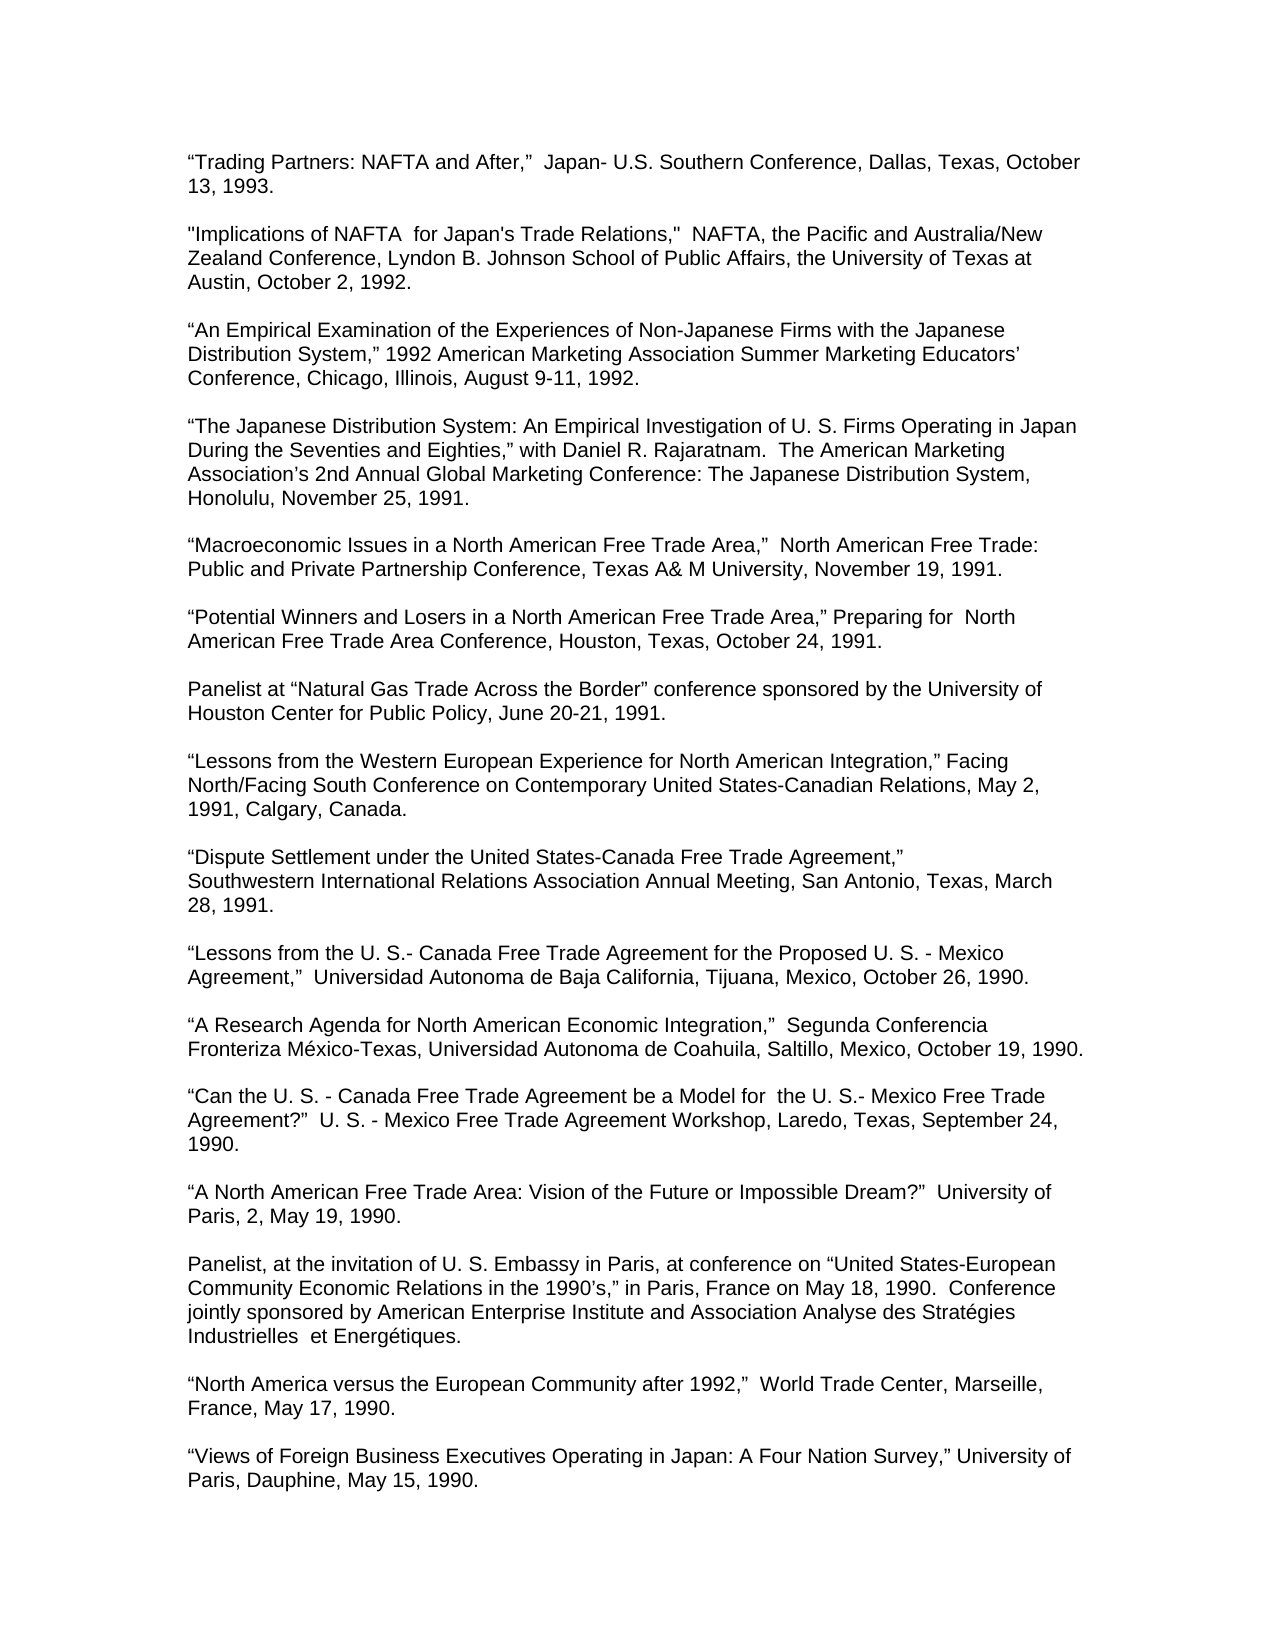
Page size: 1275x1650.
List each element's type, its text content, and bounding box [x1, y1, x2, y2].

text “Potential Winners and Losers in a North American Free Trade Area,” Preparing for North American Free Trade Area Conference, Houston, Texas, October 24, 1991. [187, 605, 1087, 653]
text “Macroeconomic Issues in a North American Free Trade Area,” North American Free Trade: Public and Private Partnership Conference, , . [187, 533, 1087, 581]
text “Lessons from the U. S.- Canada Free Trade Agreement for the Proposed U. S. - Mexico Agreement,” Universidad Autonoma de Baja California, Tijuana, Mexico, October 26, 1990. [187, 941, 1087, 988]
text “Trading Partners: NAFTA and After,” Japan- U.S. Southern Conference, , . [187, 150, 1087, 198]
text “The Japanese Distribution System: An Empirical Investigation of Firms Operating in During the Seventies and Eighties,” with Daniel R. Rajaratnam. The American Marketing Association’s 2nd Annual Global Marketing Conference: The Japanese Distribution System, , . [187, 413, 1087, 509]
text “Can the - Canada Free Trade Agreement be a Model for the U. S.- Mexico Free Trade Agreement?” - Free Trade Agreement Workshop, , . [187, 1084, 1087, 1156]
text “A North American Free Trade Area: Vision of the Future or Impossible Dream?” , 2, . [187, 1180, 1087, 1228]
text “Views of Foreign Business Executives Operating in : A Four Nation Survey,” , . [187, 1444, 1087, 1492]
text “North America versus the European Community after 1992,” , , May 17, 1990. [187, 1372, 1087, 1420]
text “Dispute Settlement under the United States-Canada Free Trade Agreement,” [187, 845, 1087, 869]
text Panelist at “Natural Gas Trade Across the Border” conference sponsored by the University of Houston Center for Public Policy, June 20-21, 1991. [187, 677, 1087, 725]
text “An Empirical Examination of the Experiences of Non-Japanese Firms with the Japanese Distribution System,” 1992 American Marketing Association Summer Marketing Educators’ Conference, , . [187, 318, 1087, 389]
text “A Research Agenda for North American Economic Integration,” Segunda Conferencia Fronteriza México-Texas, Universidad Autonoma de Coahuila, , Mexico, . [187, 1012, 1087, 1060]
text Southwestern International Relations Association Annual Meeting, , . [187, 869, 1087, 917]
text “Lessons from the Western European Experience for North American Integration,” Facing North/Facing South Conference on Contemporary United States-Canadian Relations, , . [187, 749, 1087, 821]
text "Implications of NAFTA for Japan's Trade Relations," NAFTA, the Pacific and Australia/New Zealand Conference, Lyndon B. Johnson School of Public Affairs, the University of Texas at Austin, October 2, 1992. [187, 222, 1087, 294]
text Panelist, at the invitation of U. S. Embassy in Paris, at conference on “United States-European Community Economic Relations in the 1990’s,” in Paris, France on May 18, 1990. Conference jointly sponsored by American Enterprise Institute and Association Analyse des Stratégies Industrielles et Energétiques. [187, 1252, 1087, 1348]
